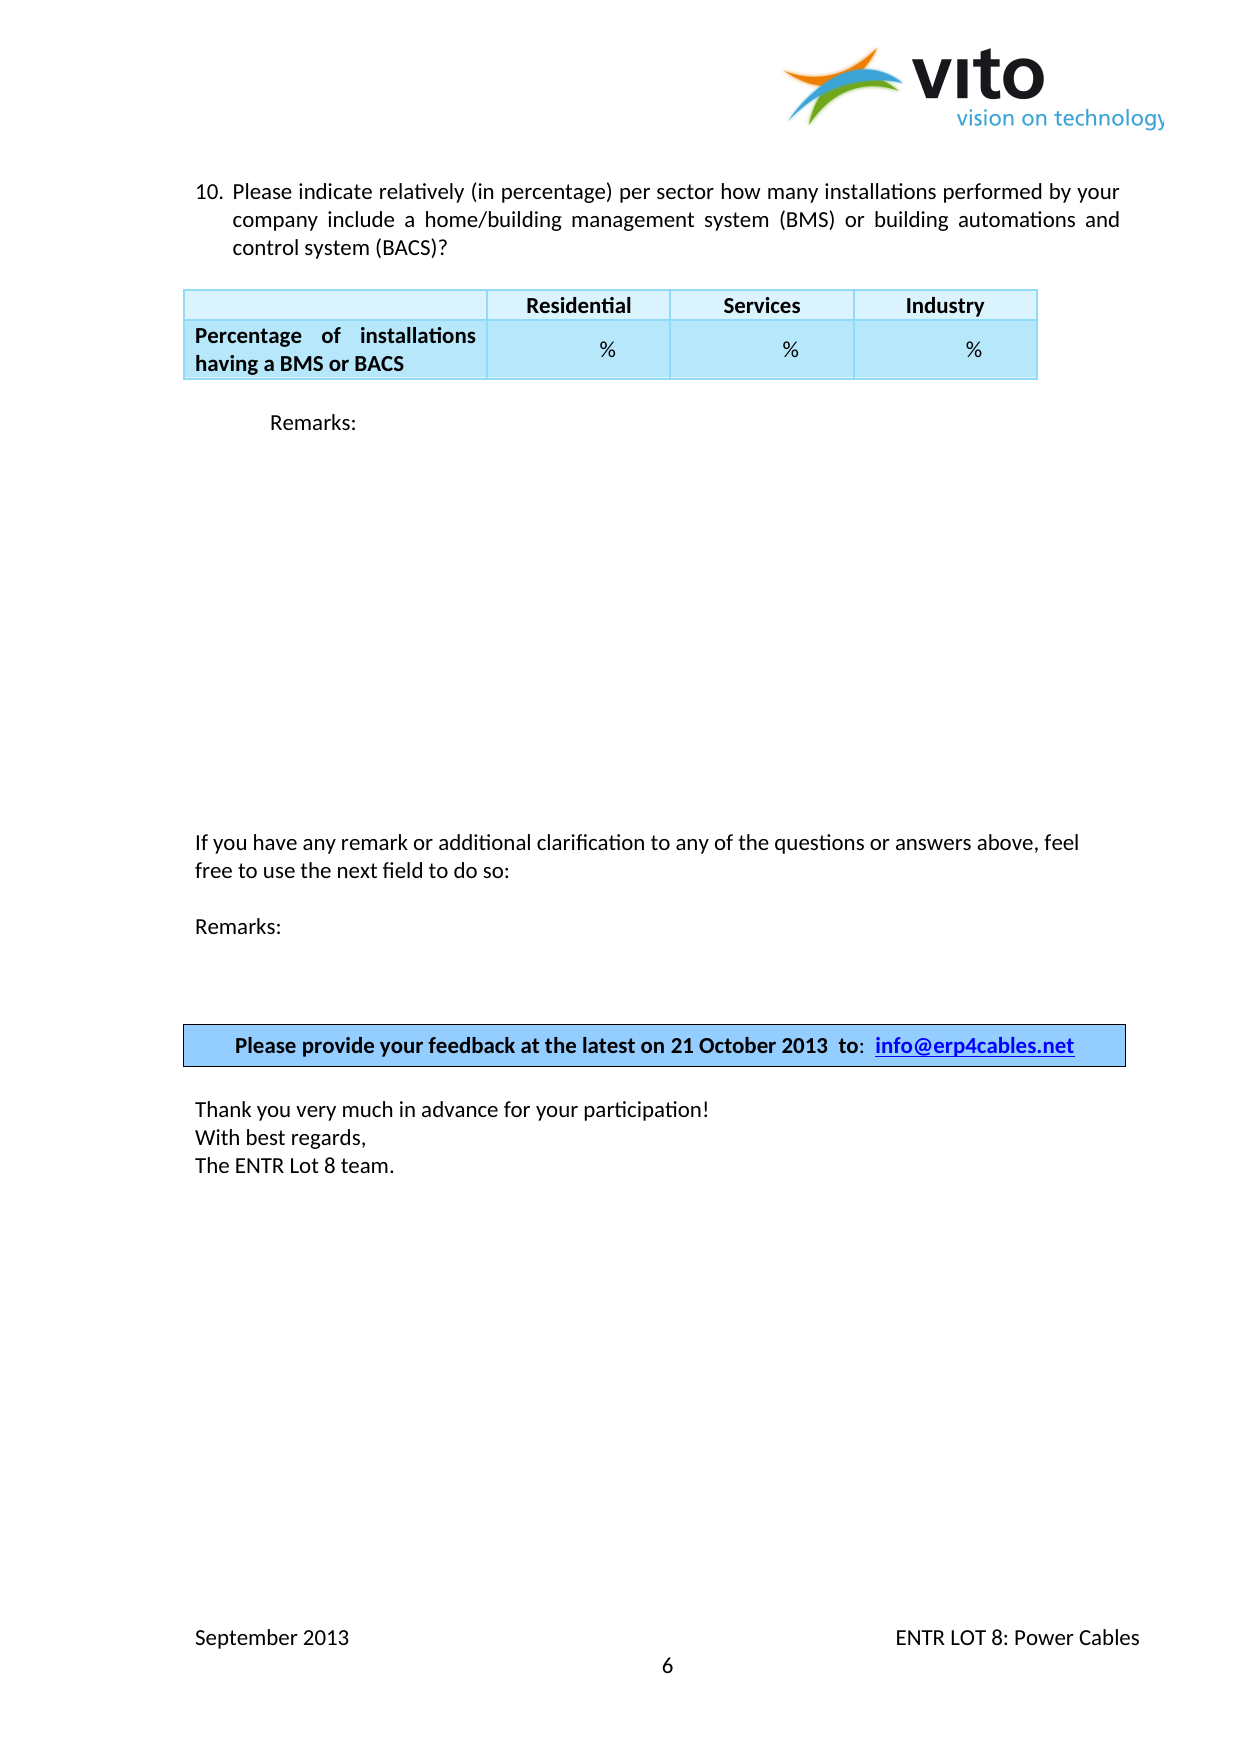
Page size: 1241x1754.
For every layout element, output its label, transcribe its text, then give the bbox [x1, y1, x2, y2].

table_cell Percentage of installations having a BMS or BACS [185, 321, 486, 377]
table_header [185, 291, 486, 319]
text Remarks: [195, 912, 1122, 940]
list Please indicate relatively (in percentage) per sector how many installations performed by your company include a home/building management system (BMS) or building automations and control system (BACS)? [195, 177, 1122, 261]
picture [764, 29, 1165, 143]
table_header Please provide your feedback at the latest on 21 October 2013 to: info@erp4cables.net [184, 1025, 1125, 1066]
text The ENTR Lot 8 team. [195, 1151, 1122, 1179]
text Thank you very much in advance for your participation! [195, 1095, 1122, 1123]
table_header Industry [855, 291, 1036, 319]
table_cell % [855, 321, 1036, 377]
table_header Services [671, 291, 853, 319]
list Remarks: [270, 408, 1122, 436]
table_cell % [488, 321, 669, 377]
table_header Residential [488, 291, 669, 319]
text If you have any remark or additional clarification to any of the questions or answers above, feel free to use the next field to do so: [195, 828, 1122, 884]
text With best regards, [195, 1123, 1122, 1151]
table_cell % [671, 321, 853, 377]
